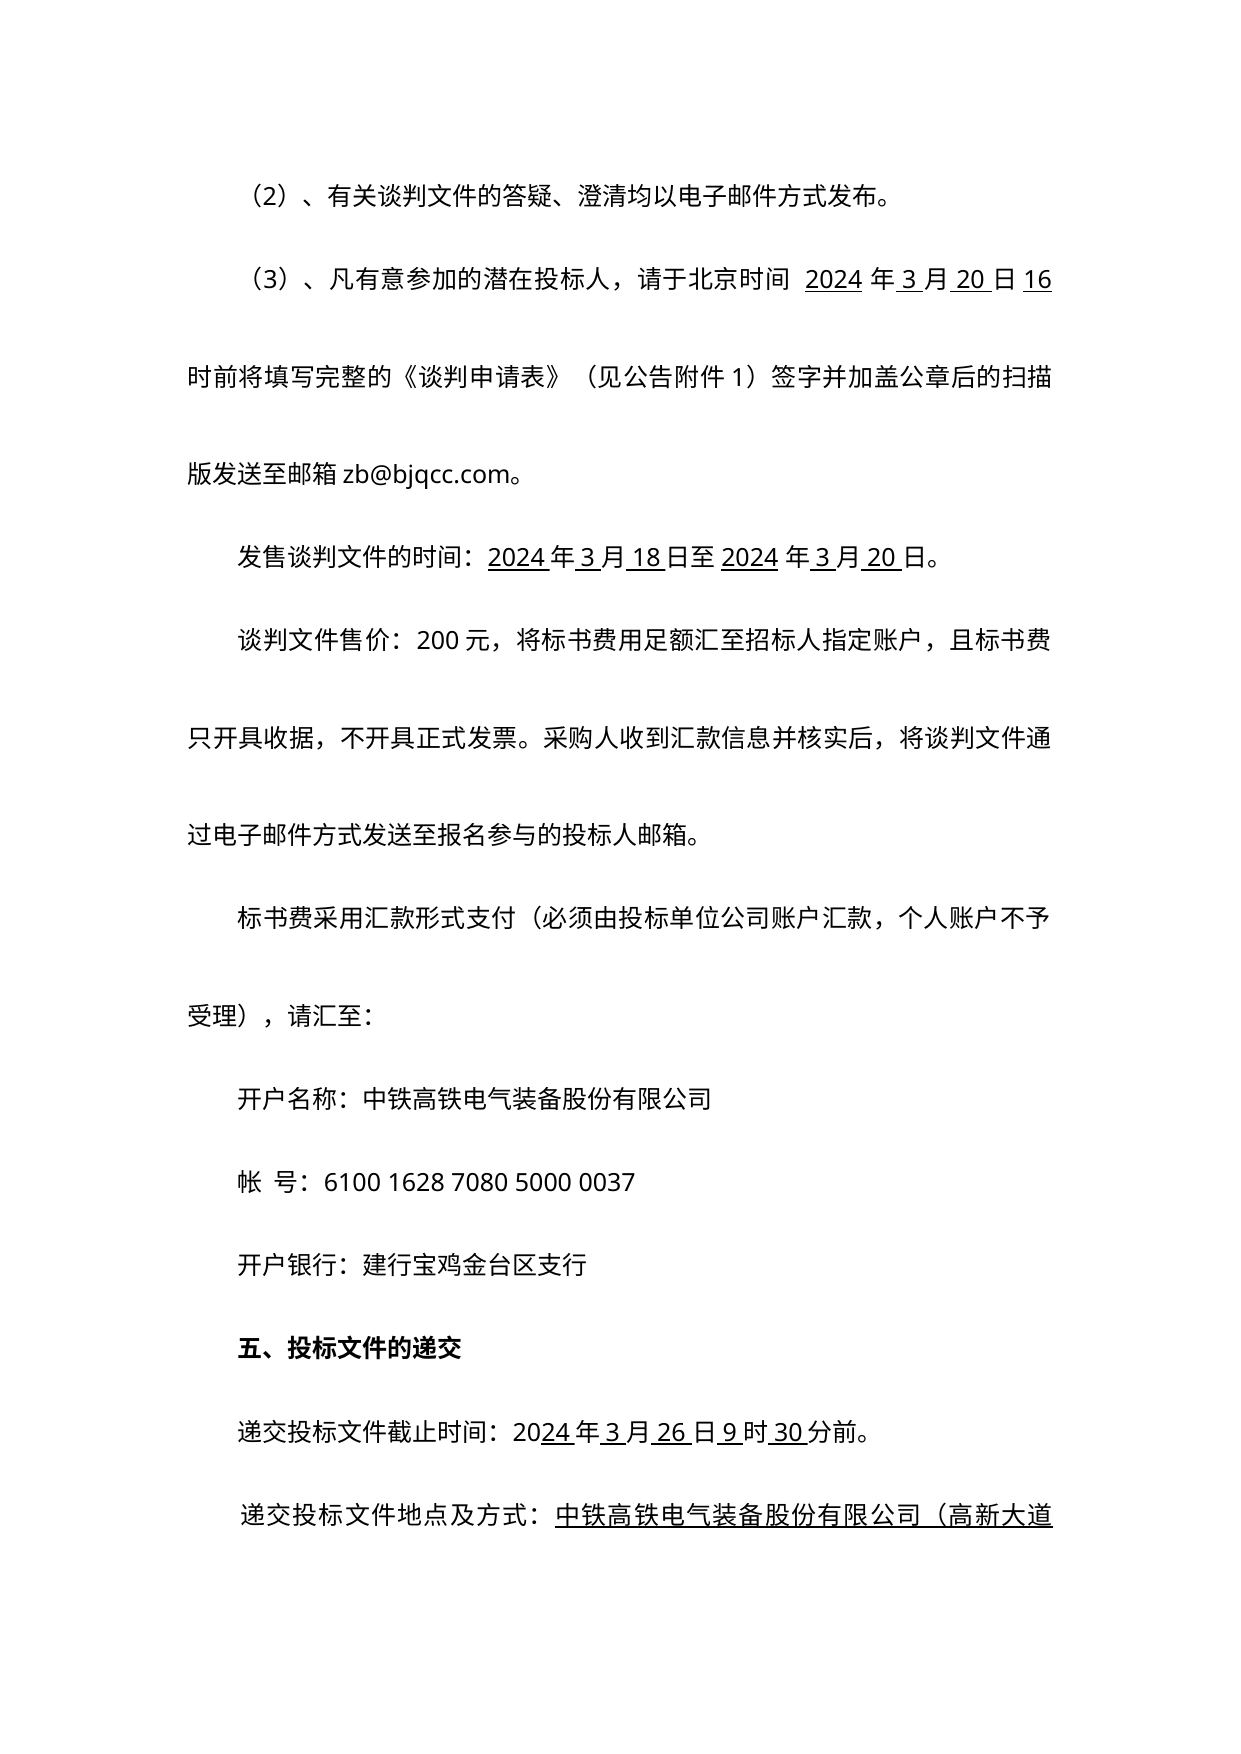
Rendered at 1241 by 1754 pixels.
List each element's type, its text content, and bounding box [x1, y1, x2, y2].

text 五、投标文件的递交 [187, 1314, 1053, 1379]
text 帐 号：6100 1628 7080 5000 0037 [187, 1148, 1053, 1213]
subtitle 递交投标文件截止时间：2024年 3 月 26 日 9 时 30分前。 [187, 1398, 1053, 1463]
text 开户银行：建行宝鸡金台区支行 [187, 1231, 1053, 1296]
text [187, 1481, 1053, 1546]
text （2）、有关谈判文件的答疑、澄清均以电子邮件方式发布。 [187, 162, 1053, 227]
text （3）、凡有意参加的潜在投标人，请于北京时间 2024 年 3 月 20 日16 时前将填写完整的《谈判申请表》（见公告附件1）签字并加盖公章后的扫描版发送至邮箱zb@bjqcc.com。 [187, 245, 1053, 505]
text 谈判文件售价：200元，将标书费用足额汇至招标人指定账户，且标书费只开具收据，不开具正式发票。采购人收到汇款信息并核实后，将谈判文件通过电子邮件方式发送至报名参与的投标人邮箱。 [187, 606, 1053, 866]
text 开户名称：中铁高铁电气装备股份有限公司 [187, 1065, 1053, 1130]
text 发售谈判文件的时间：2024年 3 月 18日至 2024 年 3 月 20 日。 [187, 523, 1053, 588]
text 标书费采用汇款形式支付（必须由投标单位公司账户汇款，个人账户不予受理），请汇至： [187, 884, 1053, 1047]
